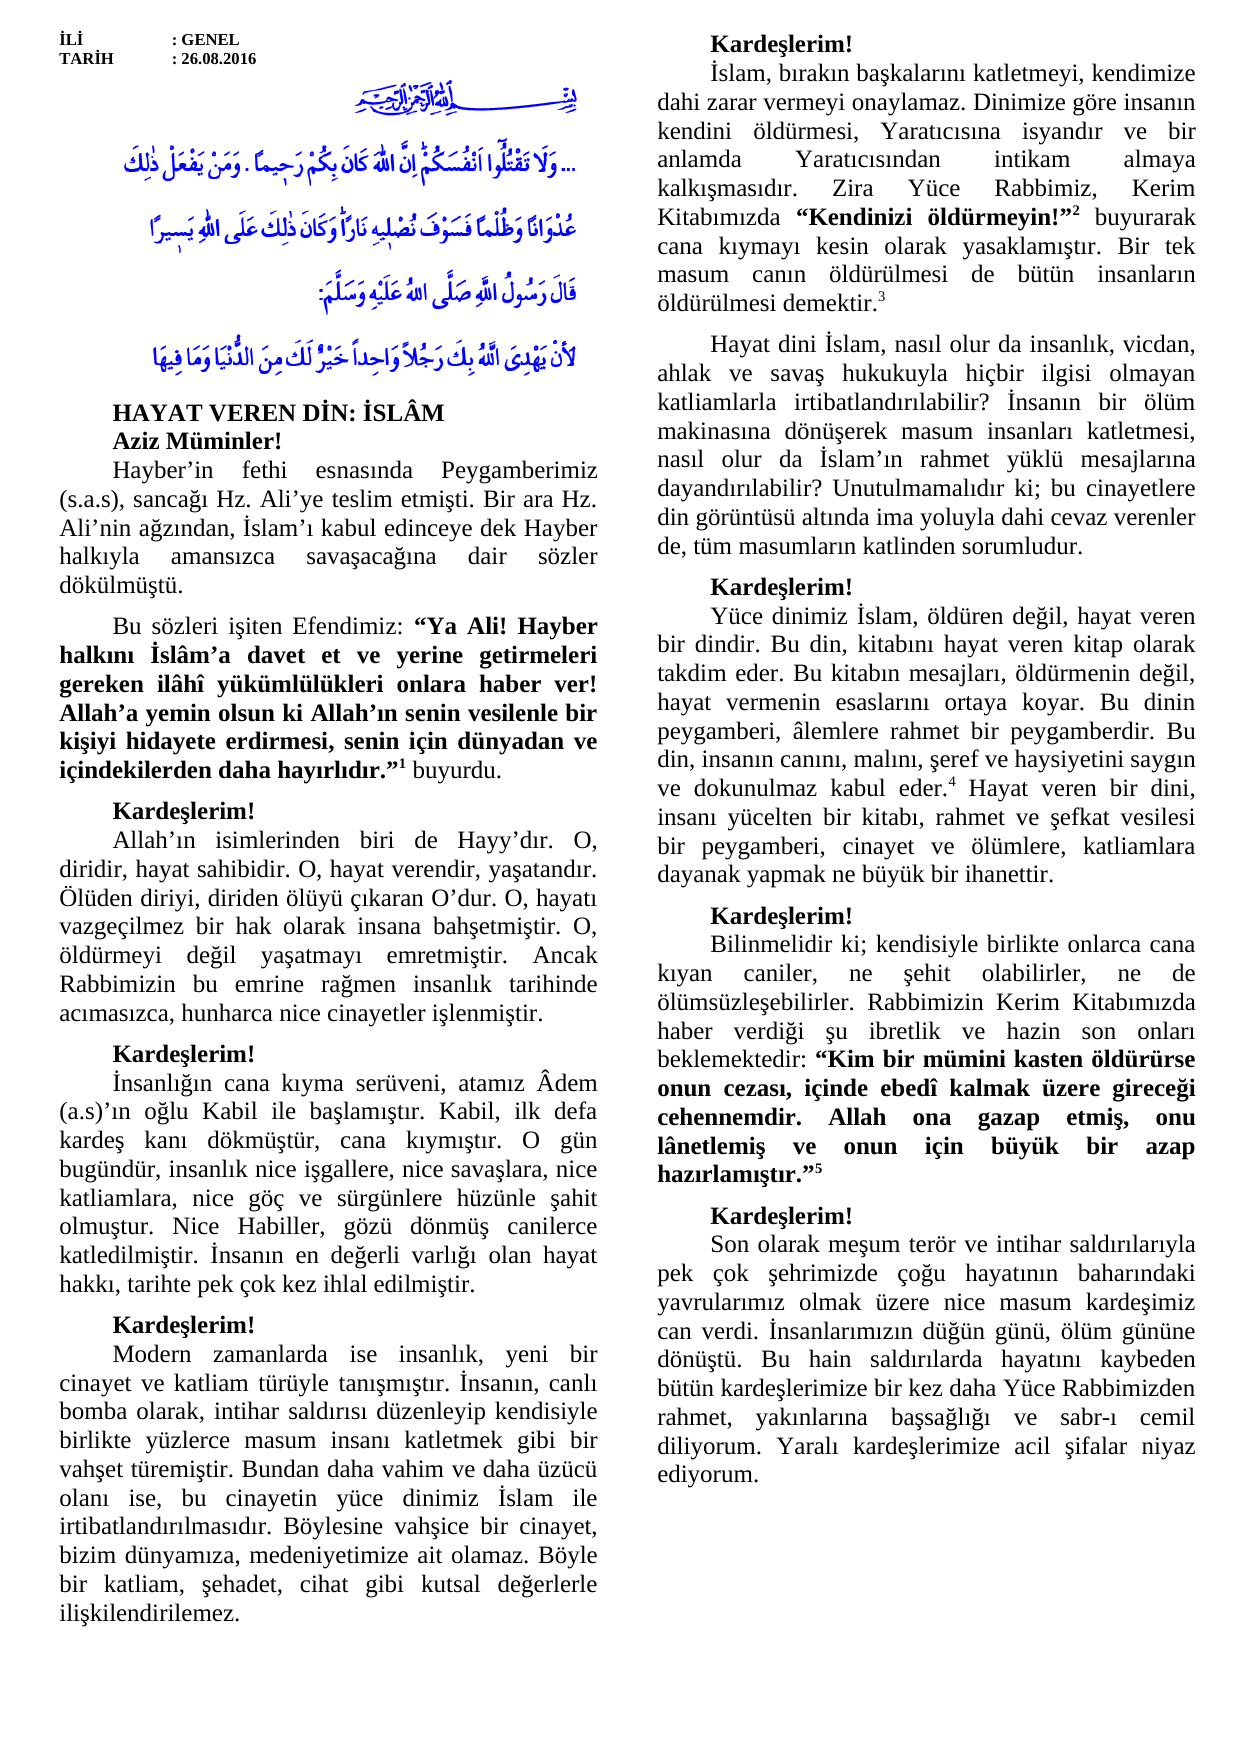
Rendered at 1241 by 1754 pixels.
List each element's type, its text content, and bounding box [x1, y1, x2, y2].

text Hayber’in fethi esnasında Peygamberimiz (s.a.s), sancağı Hz. Ali’ye teslim etmişti. Bir ara Hz. Ali’nin ağzından, İslam’ı kabul edinceye dek Hayber halkıyla amansızca savaşacağına dair sözler dökülmüştü. [59, 455, 598, 599]
picture [112, 80, 583, 386]
text Aziz Müminler! [59, 426, 598, 455]
text Kardeşlerim! [657, 1201, 1196, 1229]
text İslam, bırakın başkalarını katletmeyi, kendimize dahi zarar vermeyi onaylamaz. Dinimize göre insanın kendini öldürmesi, Yaratıcısına isyandır ve bir anlamda Yaratıcısından intikam almaya kalkışmasıdır. Zira Yüce Rabbimiz, Kerim Kitabımızda “Kendinizi öldürmeyin!” buyurarak cana kıymayı kesin olarak yasaklamıştır. Bir tek masum canın öldürülmesi de bütün insanların öldürülmesi demektir. [657, 58, 1196, 317]
text HAYAT VEREN DİN: İSLÂM [59, 398, 576, 426]
text Modern zamanlarda ise insanlık, yeni bir cinayet ve katliam türüyle tanışmıştır. İnsanın, canlı bomba olarak, intihar saldırısı düzenleyip kendisiyle birlikte yüzlerce masum insanı katletmek gibi bir vahşet türemiştir. Bundan daha vahim ve daha üzücü olanı ise, bu cinayetin yüce dinimiz İslam ile irtibatlandırılmasıdır. Böylesine vahşice bir cinayet, bizim dünyamıza, medeniyetimize ait olamaz. Böyle bir katliam, şehadet, cihat gibi kutsal değerlerle ilişkilendirilemez. [59, 1339, 598, 1626]
text Son olarak meşum terör ve intihar saldırılarıyla pek çok şehrimizde çoğu hayatının baharındaki yavrularımız olmak üzere nice masum kardeşimiz can verdi. İnsanlarımızın düğün günü, ölüm gününe dönüştü. Bu hain saldırılarda hayatını kaybeden bütün kardeşlerimize bir kez daha Yüce Rabbimizden rahmet, yakınlarına başsağlığı ve sabr-ı cemil diliyorum. Yaralı kardeşlerimize acil şifalar niyaz ediyorum. [657, 1229, 1196, 1488]
text Kardeşlerim! [657, 901, 1196, 929]
text Yüce dinimiz İslam, öldüren değil, hayat veren bir dindir. Bu din, kitabını hayat veren kitap olarak takdim eder. Bu kitabın mesajları, öldürmenin değil, hayat vermenin esaslarını ortaya koyar. Bu dinin peygamberi, âlemlere rahmet bir peygamberdir. Bu din, insanın canını, malını, şeref ve haysiyetini saygın ve dokunulmaz kabul eder. Hayat veren bir dini, insanı yücelten bir kitabı, rahmet ve şefkat vesilesi bir peygamberi, cinayet ve ölümlere, katliamlara dayanak yapmak ne büyük bir ihanettir. [657, 601, 1196, 888]
text Kardeşlerim! [59, 1039, 598, 1068]
text TARİH : 26.08.2016 [59, 49, 598, 68]
text İLİ : GENEL [59, 29, 598, 49]
text Kardeşlerim! [59, 1310, 598, 1339]
text Kardeşlerim! [59, 796, 598, 825]
text Kardeşlerim! [657, 29, 1196, 58]
text İnsanlığın cana kıyma serüveni, atamız Âdem (a.s)’ın oğlu Kabil ile başlamıştır. Kabil, ilk defa kardeş kanı dökmüştür, cana kıymıştır. O gün bugündür, insanlık nice işgallere, nice savaşlara, nice katliamlara, nice göç ve sürgünlere hüzünle şahit olmuştur. Nice Habiller, gözü dönmüş canilerce katledilmiştir. İnsanın en değerli varlığı olan hayat hakkı, tarihte pek çok kez ihlal edilmiştir. [59, 1068, 598, 1298]
text Kardeşlerim! [657, 572, 1196, 601]
text Bilinmelidir ki; kendisiyle birlikte onlarca cana kıyan caniler, ne şehit olabilirler, ne de ölümsüzleşebilirler. Rabbimizin Kerim Kitabımızda haber verdiği şu ibretlik ve hazin son onları beklemektedir: “Kim bir mümini kasten öldürürse onun cezası, içinde ebedî kalmak üzere gireceği cehennemdir. Allah ona gazap etmiş, onu lânetlemiş ve onun için büyük bir azap hazırlamıştır.” [657, 929, 1196, 1188]
text Allah’ın isimlerinden biri de Hayy’dır. O, diridir, hayat sahibidir. O, hayat verendir, yaşatandır. Ölüden diriyi, diriden ölüyü çıkaran O’dur. O, hayatı vazgeçilmez bir hak olarak insana bahşetmiştir. O, öldürmeyi değil yaşatmayı emretmiştir. Ancak Rabbimizin bu emrine rağmen insanlık tarihinde acımasızca, hunharca nice cinayetler işlenmiştir. [59, 825, 598, 1026]
text Hayat dini İslam, nasıl olur da insanlık, vicdan, ahlak ve savaş hukukuyla hiçbir ilgisi olmayan katliamlarla irtibatlandırılabilir? İnsanın bir ölüm makinasına dönüşerek masum insanları katletmesi, nasıl olur da İslam’ın rahmet yüklü mesajlarına dayandırılabilir? Unutulmamalıdır ki; bu cinayetlere din görüntüsü altında ima yoluyla dahi cevaz verenler de, tüm masumların katlinden sorumludur. [657, 329, 1196, 559]
text Bu sözleri işiten Efendimiz: “Ya Ali! Hayber halkını İslâm’a davet et ve yerine getirmeleri gereken ilâhî yükümlülükleri onlara haber ver! Allah’a yemin olsun ki Allah’ın senin vesilenle bir kişiyi hidayete erdirmesi, senin için dünyadan ve içindekilerden daha hayırlıdır.” buyurdu. [59, 611, 598, 784]
